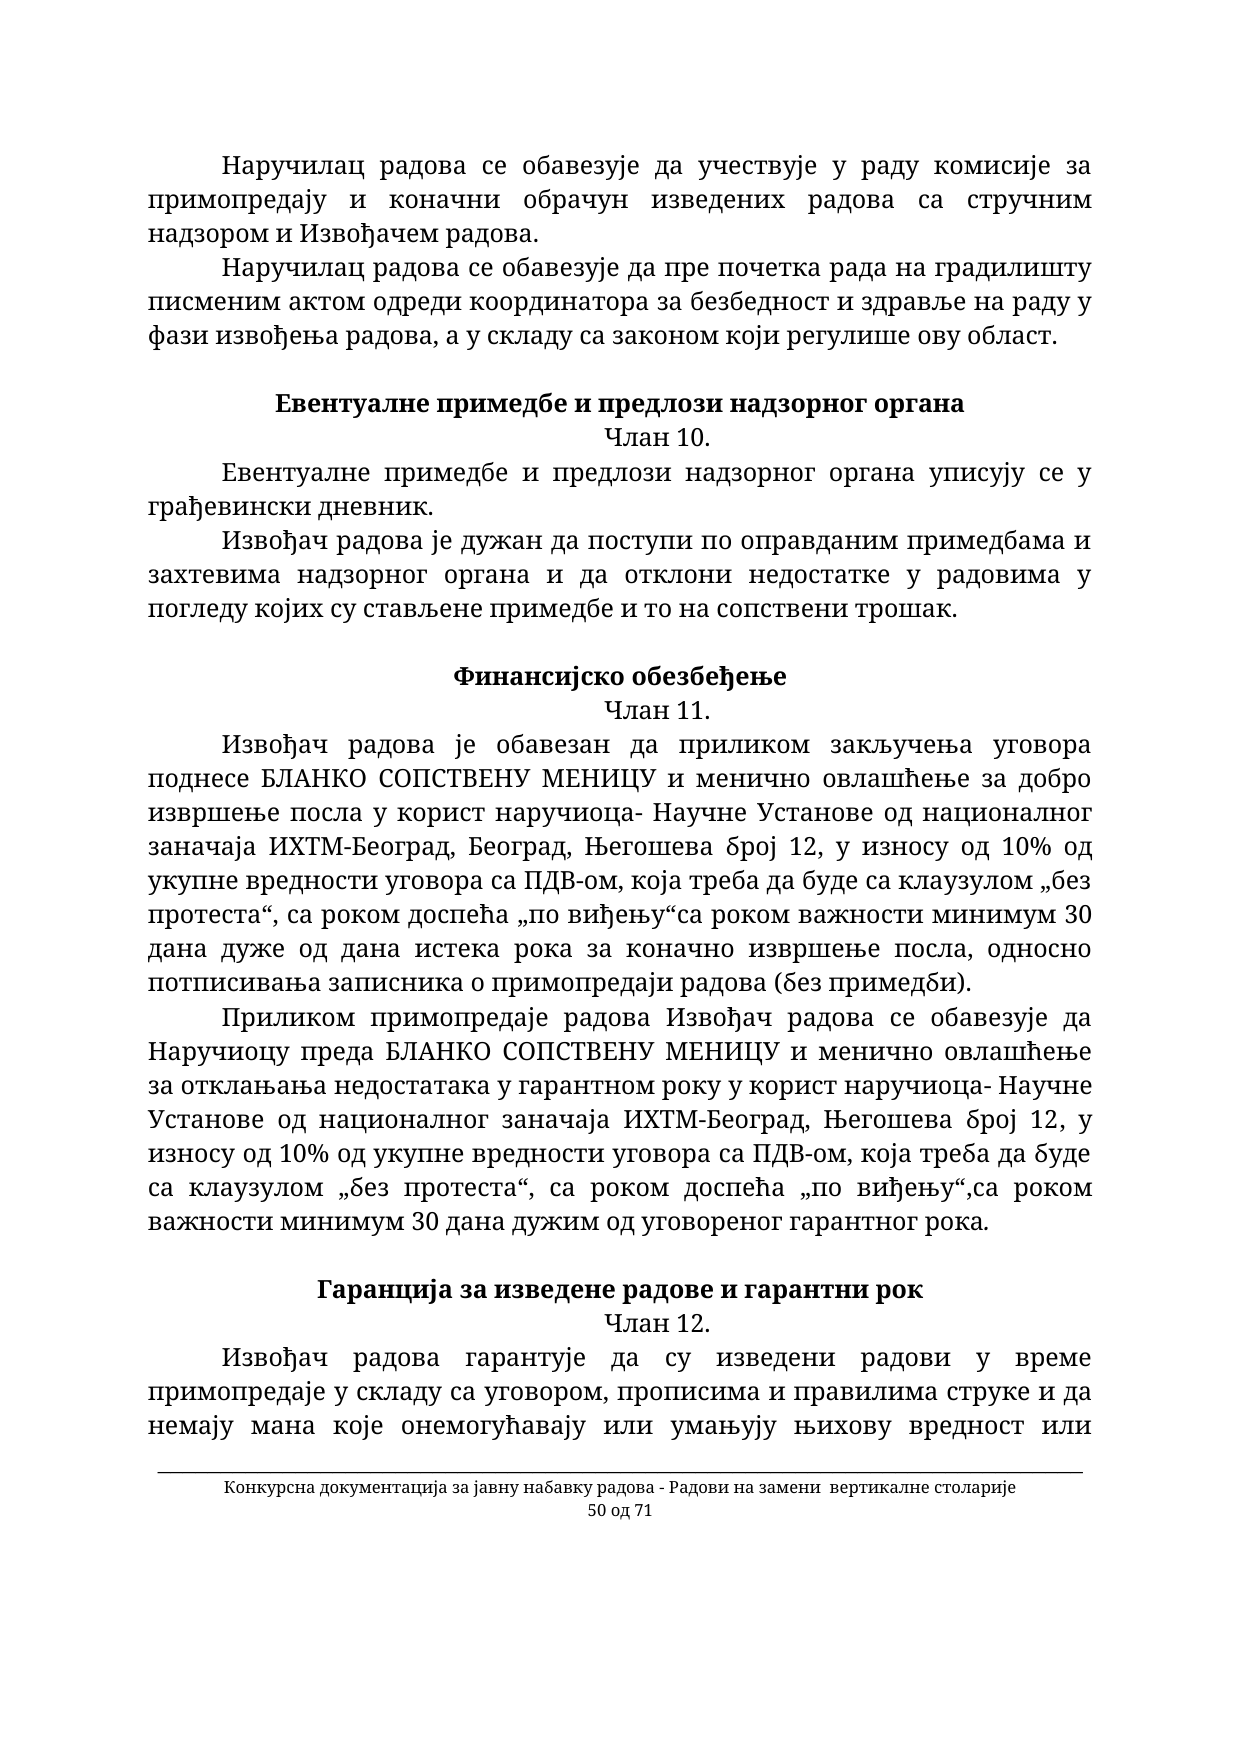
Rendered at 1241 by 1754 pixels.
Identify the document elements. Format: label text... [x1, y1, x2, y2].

text Члан 12. [222, 1306, 1093, 1340]
text Финансијско обезбеђење [148, 658, 1093, 693]
text Члан 11. [222, 693, 1093, 727]
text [148, 1340, 1093, 1442]
text Евентуалне примедбе и предлози надзорног органа уписују се у грађевински дневник. [148, 454, 1093, 522]
text Наручилац радова се обавезује да учествује у раду комисије за примопредају и коначни обрачун изведених радова са стручним надзором и Извођачем радова. [148, 148, 1093, 250]
text Наручилац радова се обавезује да пре почетка рада на градилишту писменим актом одреди координатора за безбедност и здравље на раду у фази извођења радова, а у складу са законом који регулише ову област. [148, 250, 1093, 352]
text Извођач радова је дужан да поступи по оправданим примедбама и захтевима надзорног органа и да отклони недостатке у радовима у погледу којих су стављене примедбе и то на сопствени трошак. [148, 522, 1093, 624]
text Приликом примопредаје радова Извођач радова се обавезује да Наручиоцу преда БЛАНКО СОПСТВЕНУ МЕНИЦУ и менично овлашћење за отклањања недостатака у гарантном року у корист наручиоца- Научне Установе од националног заначаја ИХТМ-Београд, Његошева број 12, у износу од 10% од укупне вредности уговора са ПДВ-ом, која треба да буде са клаузулом „без протеста“, са роком доспећа „по виђењу“,са роком важности минимум 30 дана дужим од уговореног гарантног рока. [148, 999, 1093, 1238]
text Члан 10. [222, 420, 1093, 454]
text Евентуалне примедбе и предлози надзорног органа [148, 386, 1093, 420]
text Гаранција за изведене радове и гарантни рок [148, 1272, 1093, 1306]
text Извођач радова је обавезан да приликом закључења уговора поднесе БЛАНКО СОПСТВЕНУ МЕНИЦУ и менично овлашћење за добро извршење посла у корист наручиоца- Научне Установе од националног заначаја ИХТМ-Београд, Београд, Његошева број 12, у износу од 10% од укупне вредности уговора са ПДВ-ом, која треба да буде са клаузулом „без протеста“, са роком доспећа „по виђењу“са роком важности минимум 30 дана дуже од дана истека рока за коначно извршење посла, односно потписивања записника о примопредаји радова (без примедби). [148, 727, 1093, 999]
